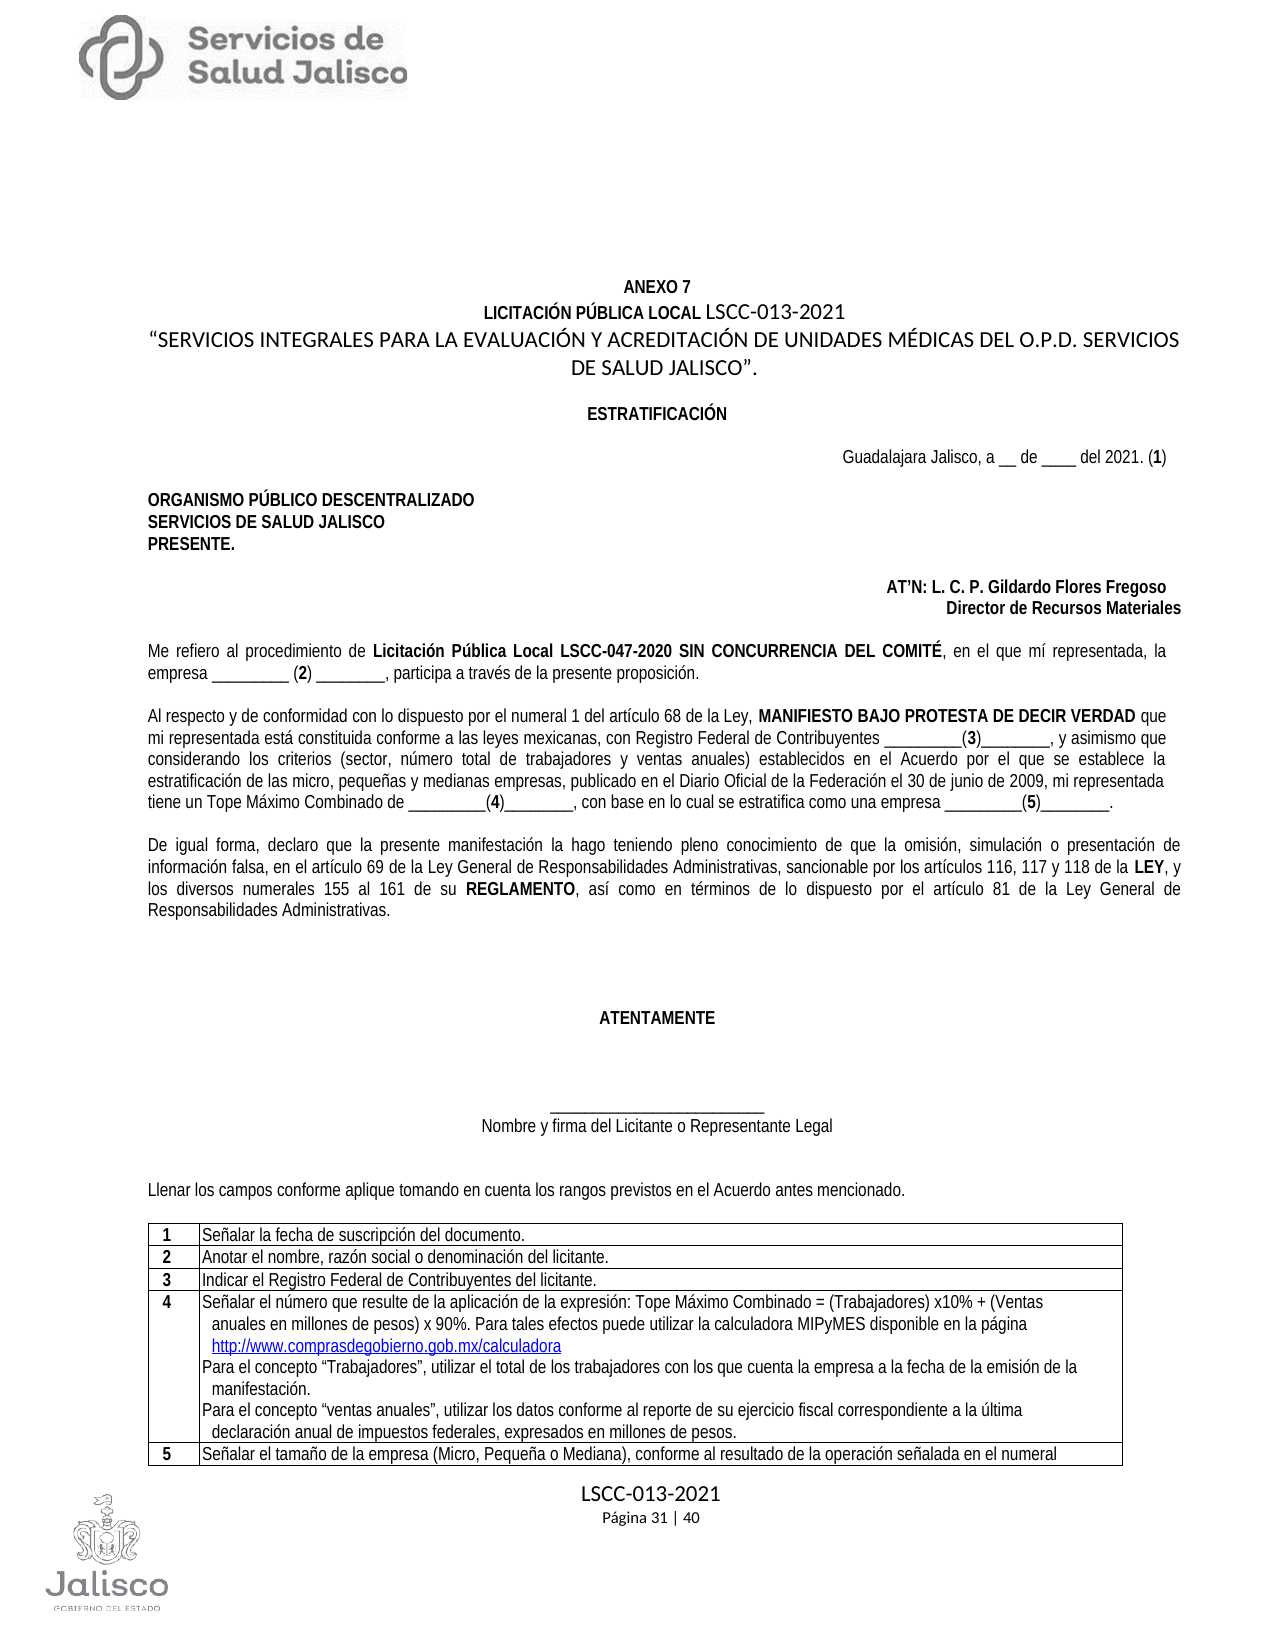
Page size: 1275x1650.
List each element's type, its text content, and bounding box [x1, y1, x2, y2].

table_header Señalar la fecha de suscripción del documento. [200, 1224, 1122, 1245]
text ANEXO 7 [148, 276, 1166, 297]
text ESTRATIFICACIÓN [148, 403, 1166, 425]
text ORGANISMO PÚBLICO DESCENTRALIZADO [148, 489, 1166, 511]
text AT’N: L. C. P. Gildardo Flores Fregoso [148, 576, 1166, 597]
text Al respecto y de conformidad con lo dispuesto por el numeral 1 del artículo 68 de la Ley, MANIFIESTO BAJO PROTESTA DE DECIR VERDAD que mi representada está constituida conforme a las leyes mexicanas, con Registro Federal de Contribuyentes _________(3)________, y asimismo que considerando los criterios (sector, número total de trabajadores y ventas anuales) establecidos en el Acuerdo por el que se establece la estratificación de las micro, pequeñas y medianas empresas, publicado en el Diario Oficial de la Federación el 30 de junio de 2009, mi representada tiene un Tope Máximo Combinado de _________(4)________, con base en lo cual se estratifica como una empresa _________(5)________. [148, 705, 1166, 813]
table_cell Anotar el nombre, razón social o denominación del licitante. [200, 1246, 1122, 1268]
table_cell 3 [149, 1269, 199, 1290]
text Guadalajara Jalisco, a __ de ____ del 2021. (1) [148, 446, 1166, 468]
table_cell Señalar el número que resulte de la aplicación de la expresión: Tope Máximo Combinado = (Trabajadores) x10% + (Ventas anuales en millones de pesos) x 90%. Para tales efectos puede utilizar la calculadora MIPyMES disponible en la página http://www.comprasdegobierno.gob.mx/calculadora Para el concepto “Trabajadores”, utilizar el total de los trabajadores con los que cuenta la empresa a la fecha de la emisión de la manifestación. Para el concepto “ventas anuales”, utilizar los datos conforme al reporte de su ejercicio fiscal correspondiente a la última declaración anual de impuestos federales, expresados en millones de pesos. [200, 1291, 1122, 1442]
text PRESENTE. [148, 532, 1166, 554]
table_header 1 [149, 1224, 199, 1245]
table_cell 4 [149, 1291, 199, 1442]
text _________________________ [148, 1093, 1166, 1115]
table_cell Indicar el Registro Federal de Contribuyentes del licitante. [200, 1269, 1122, 1290]
table_cell Señalar el tamaño de la empresa (Micro, Pequeña o Mediana), conforme al resultado de la operación señalada en el numeral anterior. [200, 1443, 1122, 1465]
picture [45, 1494, 168, 1611]
text LICITACIÓN PÚBLICA LOCAL [148, 297, 1181, 326]
table_cell 5 [149, 1443, 199, 1465]
table_cell 2 [149, 1246, 199, 1268]
text De igual forma, declaro que la presente manifestación la hago teniendo pleno conocimiento de que la omisión, simulación o presentación de información falsa, en el artículo 69 de la Ley General de Responsabilidades Administrativas, sancionable por los artículos 116, 117 y 118 de la LEY, y los diversos numerales 155 al 161 de su REGLAMENTO, así como en términos de lo dispuesto por el artículo 81 de la Ley General de Responsabilidades Administrativas. [148, 834, 1181, 921]
text Me refiero al procedimiento de Licitación Pública Local LSCC-047-2020 SIN CONCURRENCIA DEL COMITÉ, en el que mí representada, la empresa _________ (2) ________, participa a través de la presente proposición. [148, 640, 1166, 683]
text Nombre y firma del Licitante o Representante Legal [148, 1115, 1166, 1136]
text Llenar los campos conforme aplique tomando en cuenta los rangos previstos en el Acuerdo antes mencionado. [148, 1179, 1166, 1201]
text ATENTAMENTE [148, 1007, 1166, 1028]
text SERVICIOS DE SALUD JALISCO [148, 511, 1166, 532]
text Director de Recursos Materiales [148, 597, 1181, 619]
picture [79, 15, 408, 100]
